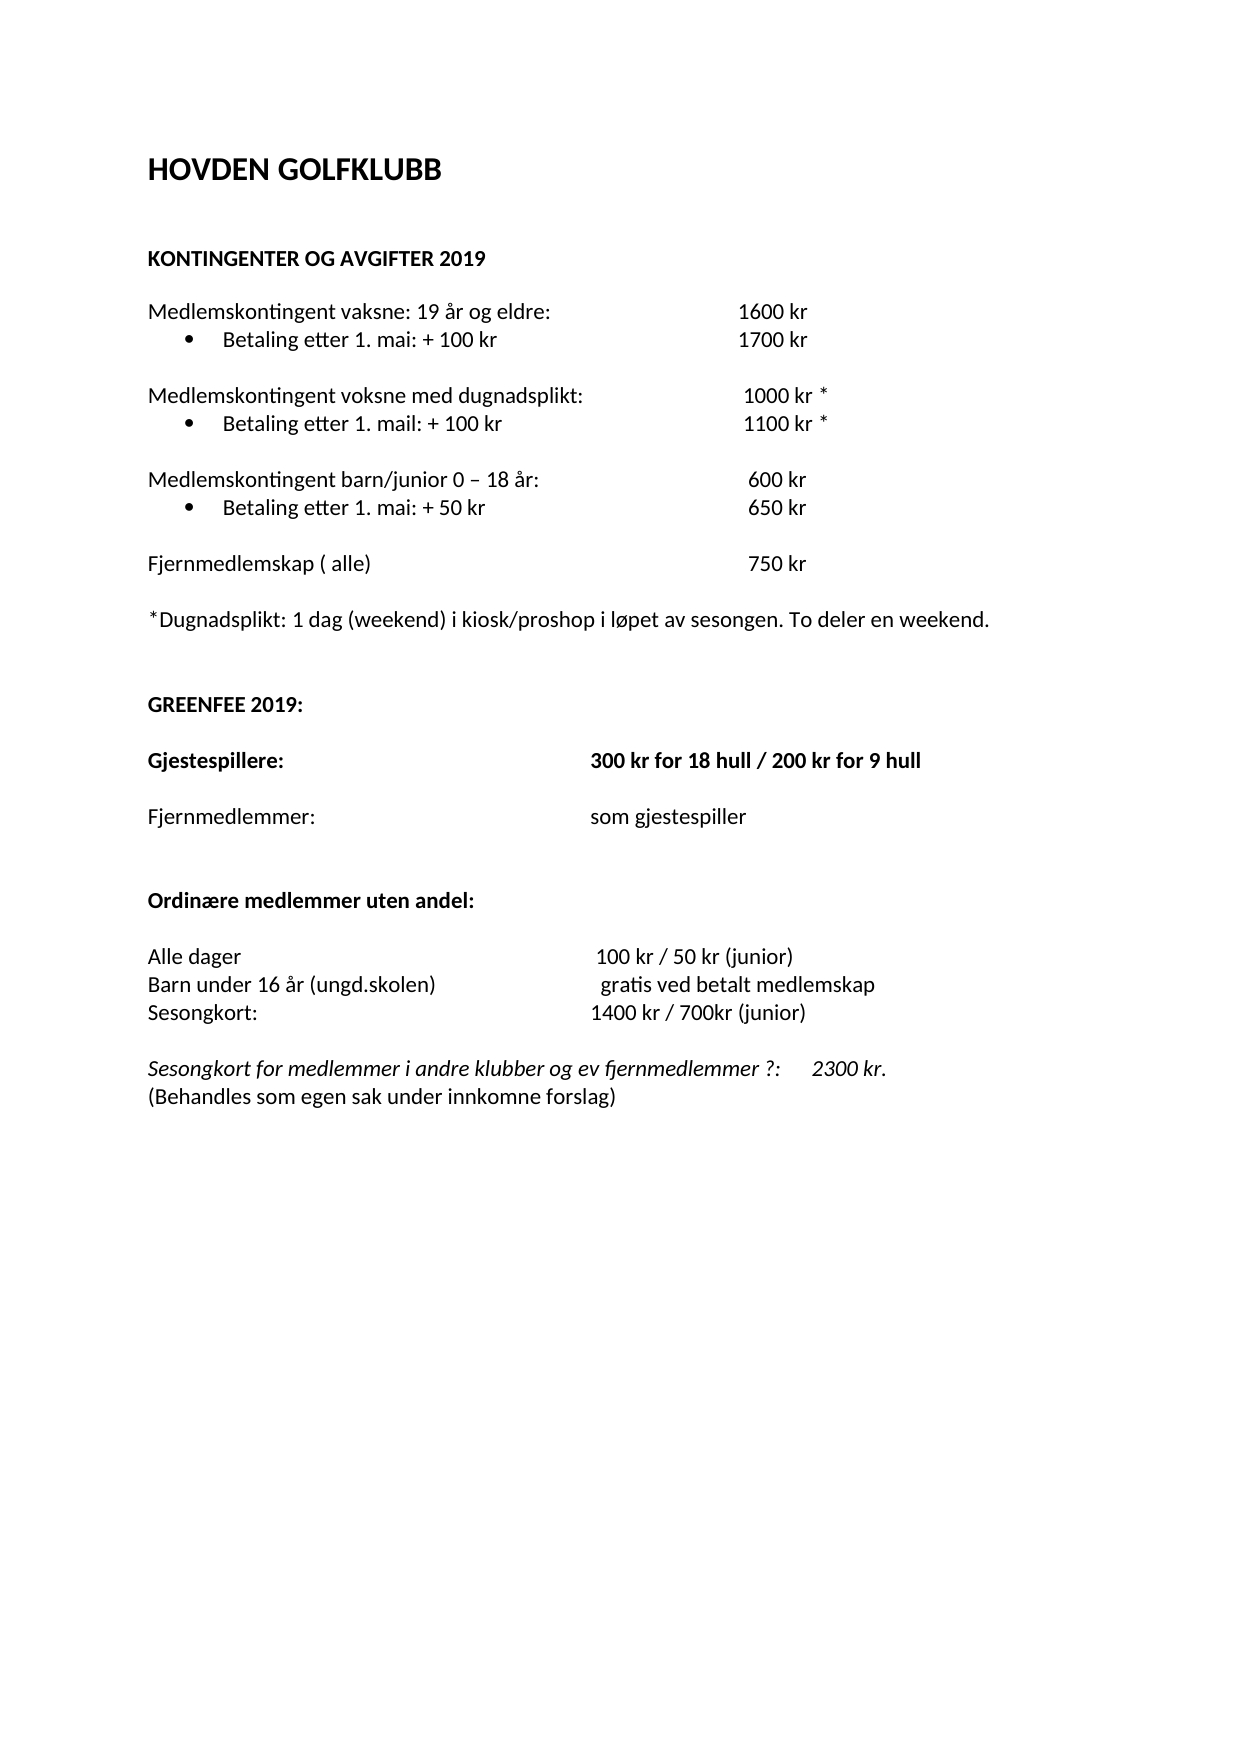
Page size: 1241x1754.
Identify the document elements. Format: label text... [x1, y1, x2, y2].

text Medlemskontingent barn/junior 0 – 18 år: 600 kr [148, 466, 1093, 493]
list Betaling etter 1. mai: + 100 kr 1700 kr [185, 325, 1093, 353]
list Betaling etter 1. mail: + 100 kr 1100 kr * [185, 409, 1093, 437]
list Betaling etter 1. mai: + 50 kr 650 kr [185, 493, 1093, 522]
text (Behandles som egen sak under innkomne forslag) [148, 1082, 1093, 1110]
text KONTINGENTER OG AVGIFTER 2019 [148, 244, 1093, 272]
text GREENFEE 2019: [148, 690, 1093, 718]
text Sesongkort: 1400 kr / 700kr (junior) [148, 998, 1093, 1026]
text Medlemskontingent voksne med dugnadsplikt: 1000 kr * [148, 381, 1093, 409]
text Gjestespillere: 300 kr for 18 hull / 200 kr for 9 hull [148, 746, 1093, 774]
text Sesongkort for medlemmer i andre klubber og ev fjernmedlemmer ?: 2300 kr. [148, 1054, 1093, 1082]
text HOVDEN GOLFKLUBB [148, 148, 1093, 188]
text *Dugnadsplikt: 1 dag (weekend) i kiosk/proshop i løpet av sesongen. To deler en weekend. [148, 606, 1093, 634]
text Ordinære medlemmer uten andel: [148, 886, 1093, 914]
text Alle dager 100 kr / 50 kr (junior) [148, 942, 1093, 970]
text Fjernmedlemskap ( alle) 750 kr [148, 549, 1093, 578]
text Fjernmedlemmer: som gjestespiller [148, 802, 1093, 830]
text Barn under 16 år (ungd.skolen) gratis ved betalt medlemskap [148, 970, 1093, 998]
text Medlemskontingent vaksne: 19 år og eldre: 1600 kr [148, 297, 1093, 325]
